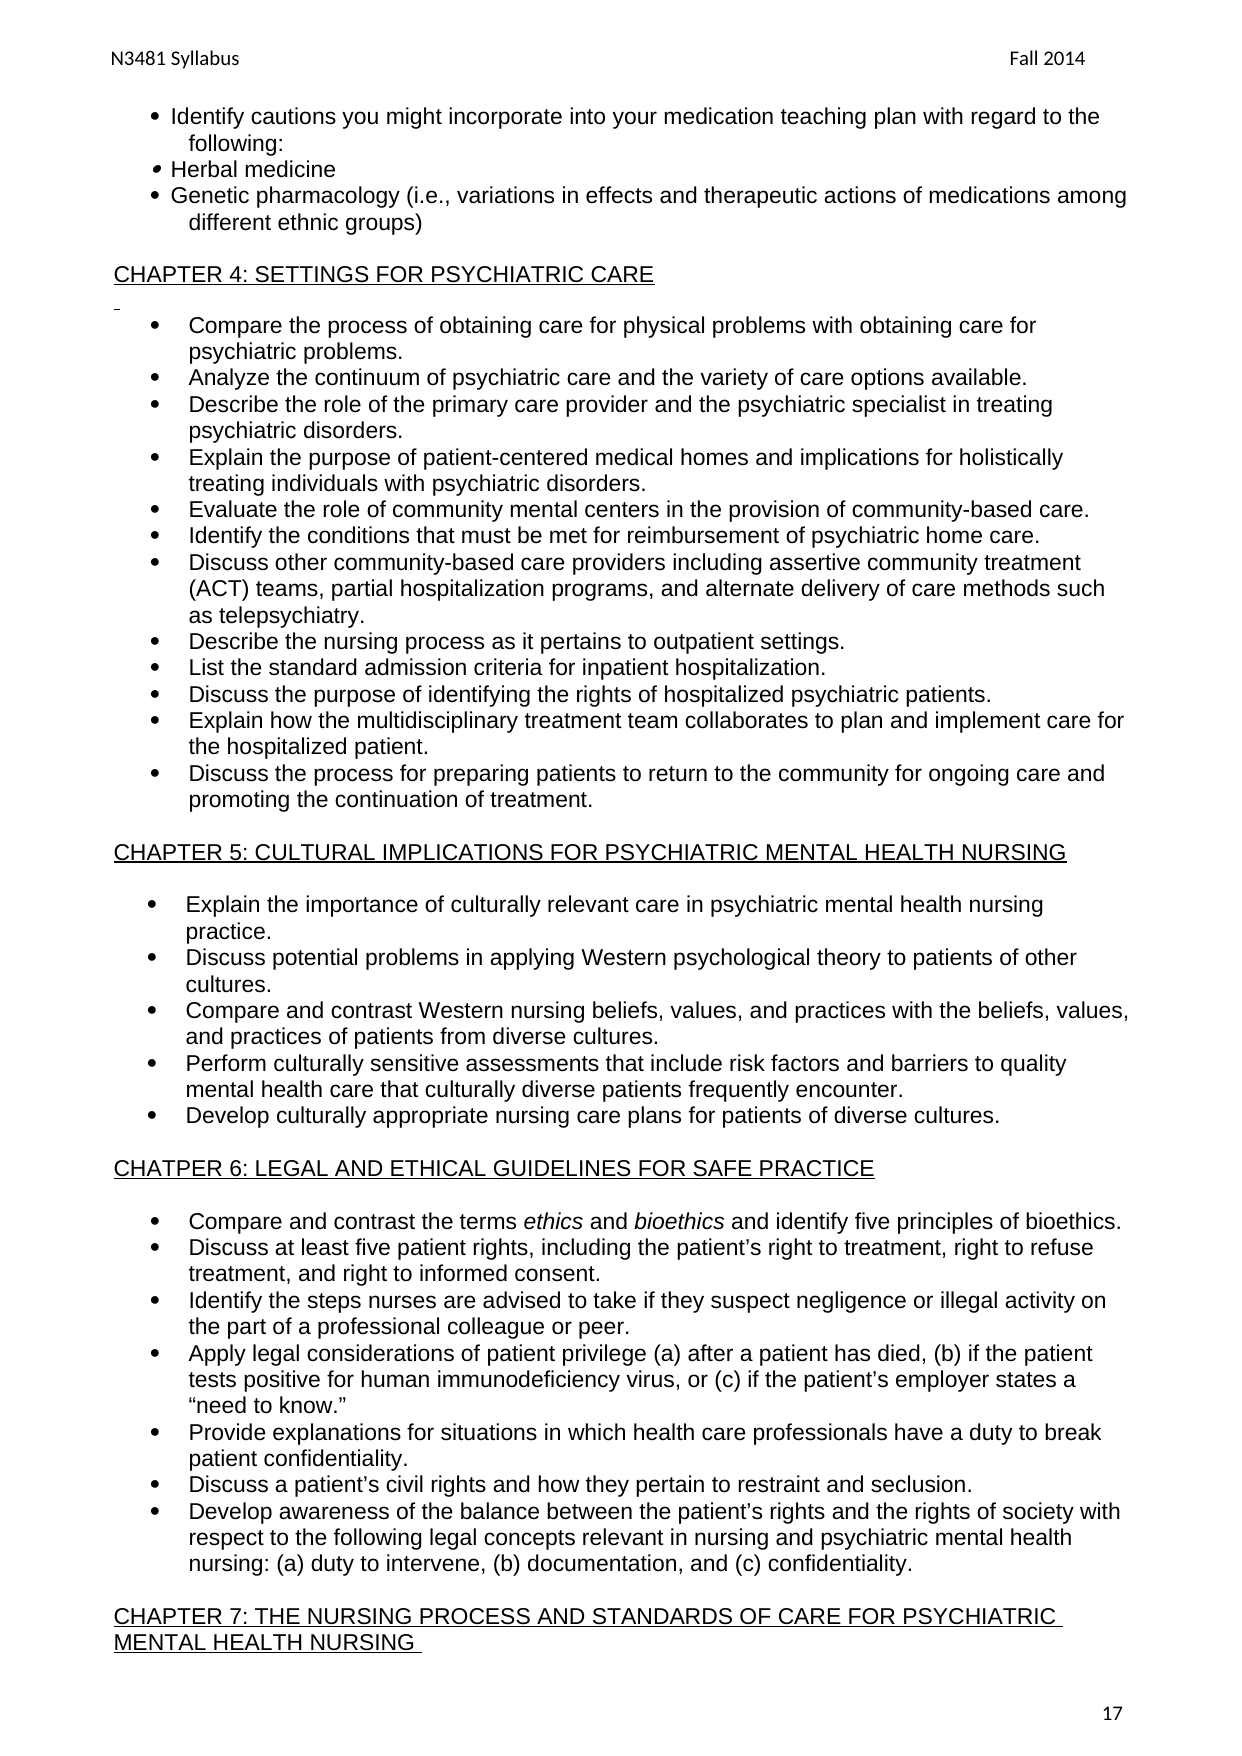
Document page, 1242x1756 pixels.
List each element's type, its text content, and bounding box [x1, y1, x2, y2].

list Provide explanations for situations in which health care professionals have a duty to break patient confidentiality. [151, 1418, 1131, 1471]
list Explain the purpose of patient-centered medical homes and implications for holistically treating individuals with psychiatric disorders. [151, 443, 1131, 496]
list Develop culturally appropriate nursing care plans for patients of diverse cultures. [148, 1102, 1131, 1129]
list Describe the nursing process as it pertains to outpatient settings. [151, 628, 1131, 654]
list Explain the importance of culturally relevant care in psychiatric mental health nursing practice. [148, 891, 1131, 944]
list List the standard admission criteria for inpatient hospitalization. [151, 654, 1131, 681]
list Discuss the process for preparing patients to return to the community for ongoing care and promoting the continuation of treatment. [151, 760, 1131, 812]
list Herbal medicine [151, 156, 1131, 182]
list Explain how the multidisciplinary treatment team collaborates to plan and implement care for the hospitalized patient. [151, 707, 1131, 760]
list Compare and contrast the terms ethics and bioethics and identify five principles of bioethics. [151, 1208, 1131, 1234]
list Describe the role of the primary care provider and the psychiatric specialist in treating psychiatric disorders. [151, 391, 1131, 443]
list Genetic pharmacology (i.e., variations in effects and therapeutic actions of medications among different ethnic groups) [151, 182, 1131, 235]
list Discuss a patient’s civil rights and how they pertain to restraint and seclusion. [151, 1471, 1131, 1498]
list Identify the steps nurses are advised to take if they suspect negligence or illegal activity on the part of a professional colleague or peer. [151, 1287, 1131, 1339]
list Identify cautions you might incorporate into your medication teaching plan with regard to the following: [151, 103, 1131, 156]
list Discuss the purpose of identifying the rights of hospitalized psychiatric patients. [151, 681, 1131, 707]
list Perform culturally sensitive assessments that include risk factors and barriers to quality mental health care that culturally diverse patients frequently encounter. [148, 1049, 1131, 1102]
text CHAPTER 4: SETTINGS FOR PSYCHIATRIC CARE [113, 261, 1128, 288]
list Apply legal considerations of patient privilege (a) after a patient has died, (b) if the patient tests positive for human immunodeficiency virus, or (c) if the patient’s employer states a “need to know.” [151, 1339, 1131, 1418]
list Discuss at least five patient rights, including the patient’s right to treatment, right to refuse treatment, and right to informed consent. [151, 1234, 1131, 1287]
list Discuss potential problems in applying Western psychological theory to patients of other cultures. [148, 944, 1131, 997]
list Discuss other community-based care providers including assertive community treatment (ACT) teams, partial hospitalization programs, and alternate delivery of care methods such as telepsychiatry. [151, 549, 1131, 628]
list CHAPTER 5: CULTURAL IMPLICATIONS FOR PSYCHIATRIC MENTAL HEALTH NURSING [113, 839, 1131, 865]
list Develop awareness of the balance between the patient’s rights and the rights of society with respect to the following legal concepts relevant in nursing and psychiatric mental health nursing: (a) duty to intervene, (b) documentation, and (c) confidentiality. [151, 1498, 1131, 1577]
list Compare and contrast Western nursing beliefs, values, and practices with the beliefs, values, and practices of patients from diverse cultures. [148, 997, 1131, 1049]
list Evaluate the role of community mental centers in the provision of community-based care. [151, 496, 1131, 522]
list Analyze the continuum of psychiatric care and the variety of care options available. [151, 364, 1131, 391]
list CHAPTER 7: THE NURSING PROCESS AND STANDARDS OF CARE FOR PSYCHIATRIC MENTAL HEALTH NURSING [113, 1603, 1131, 1656]
list Compare the process of obtaining care for physical problems with obtaining care for psychiatric problems. [151, 312, 1131, 364]
list Identify the conditions that must be met for reimbursement of psychiatric home care. [151, 522, 1131, 549]
list CHATPER 6: LEGAL AND ETHICAL GUIDELINES FOR SAFE PRACTICE [113, 1155, 1131, 1181]
